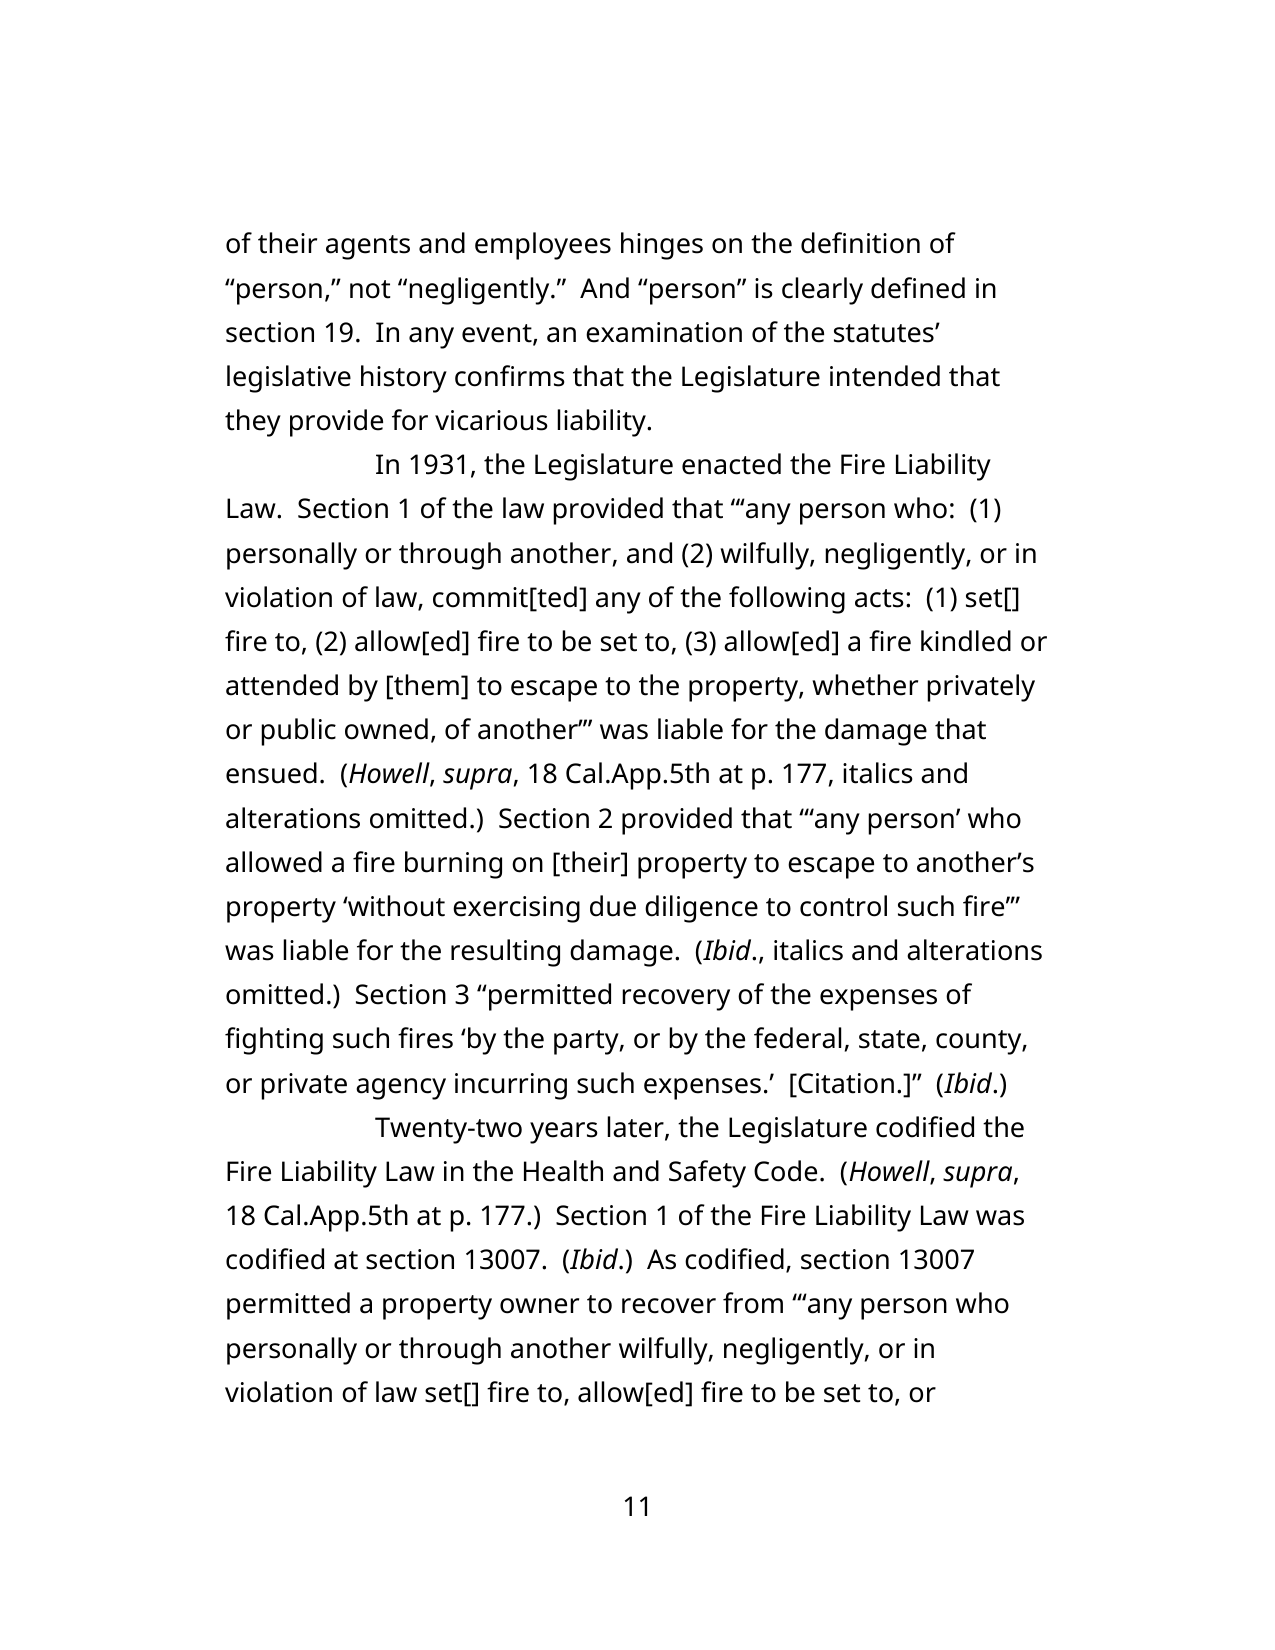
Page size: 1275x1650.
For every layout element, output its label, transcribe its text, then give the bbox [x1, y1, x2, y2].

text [225, 225, 1050, 438]
text In 1931, the Legislature enacted the Fire Liability Law. Section 1 of the law provided that “‘any person who: (1) personally or through another, and (2) wilfully, negligently, or in violation of law, commit[ted] any of the following acts: (1) set[] fire to, (2) allow[ed] fire to be set to, (3) allow[ed] a fire kindled or attended by [them] to escape to the property, whether privately or public owned, of another’” was liable for the damage that ensued. (Howell, supra, 18 Cal.App.5th at p. 177, italics and alterations omitted.) Section 2 provided that “‘any person’ who allowed a fire burning on [their] property to escape to another’s property ‘without exercising due diligence to control such fire’” was liable for the resulting damage. (Ibid., italics and alterations omitted.) Section 3 “permitted recovery of the expenses of fighting such fires ‘by the party, or by the federal, state, county, or private agency incurring such expenses.’ [Citation.]” (Ibid.) [225, 446, 1050, 1101]
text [225, 1108, 1050, 1410]
